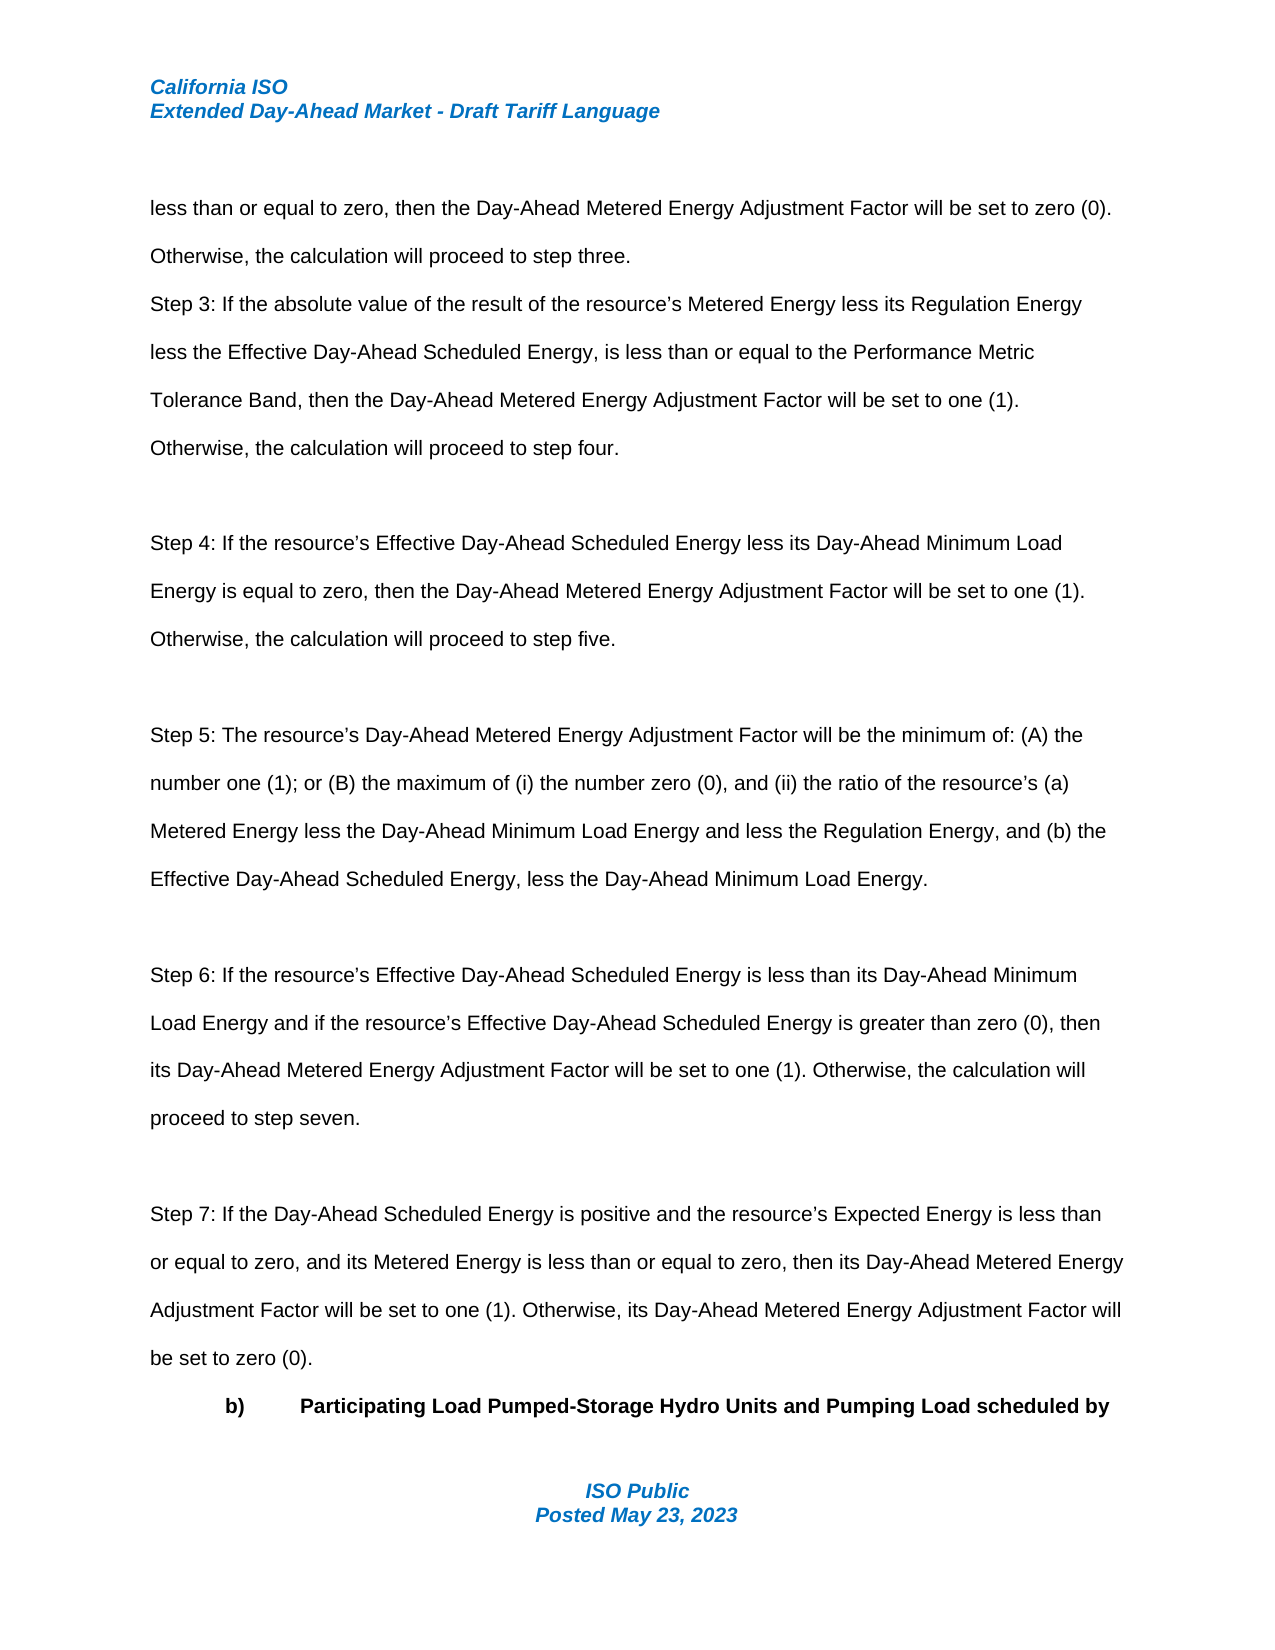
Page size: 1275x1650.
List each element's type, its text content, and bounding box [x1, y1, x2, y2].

text Step 7: If the Day-Ahead Scheduled Energy is positive and the resource’s Expected Energy is less than or equal to zero, and its Metered Energy is less than or equal to zero, then its Day-Ahead Metered Energy Adjustment Factor will be set to one (1). Otherwise, its Day-Ahead Metered Energy Adjustment Factor will be set to zero (0). [150, 1202, 1125, 1370]
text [225, 1394, 1125, 1418]
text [150, 196, 1125, 268]
text Step 6: If the resource’s Effective Day-Ahead Scheduled Energy is less than its Day-Ahead Minimum Load Energy and if the resource’s Effective Day-Ahead Scheduled Energy is greater than zero (0), then its Day-Ahead Metered Energy Adjustment Factor will be set to one (1). Otherwise, the calculation will proceed to step seven. [150, 962, 1125, 1130]
text Step 5: The resource’s Day-Ahead Metered Energy Adjustment Factor will be the minimum of: (A) the number one (1); or (B) the maximum of (i) the number zero (0), and (ii) the ratio of the resource’s (a) Metered Energy less the Day-Ahead Minimum Load Energy and less the Regulation Energy, and (b) the Effective Day-Ahead Scheduled Energy, less the Day-Ahead Minimum Load Energy. [150, 723, 1125, 891]
text Step 3: If the absolute value of the result of the resource’s Metered Energy less its Regulation Energy less the Effective Day-Ahead Scheduled Energy, is less than or equal to the Performance Metric Tolerance Band, then the Day-Ahead Metered Energy Adjustment Factor will be set to one (1). Otherwise, the calculation will proceed to step four. [150, 292, 1125, 459]
text Step 4: If the resource’s Effective Day-Ahead Scheduled Energy less its Day-Ahead Minimum Load Energy is equal to zero, then the Day-Ahead Metered Energy Adjustment Factor will be set to one (1). Otherwise, the calculation will proceed to step five. [150, 531, 1125, 651]
